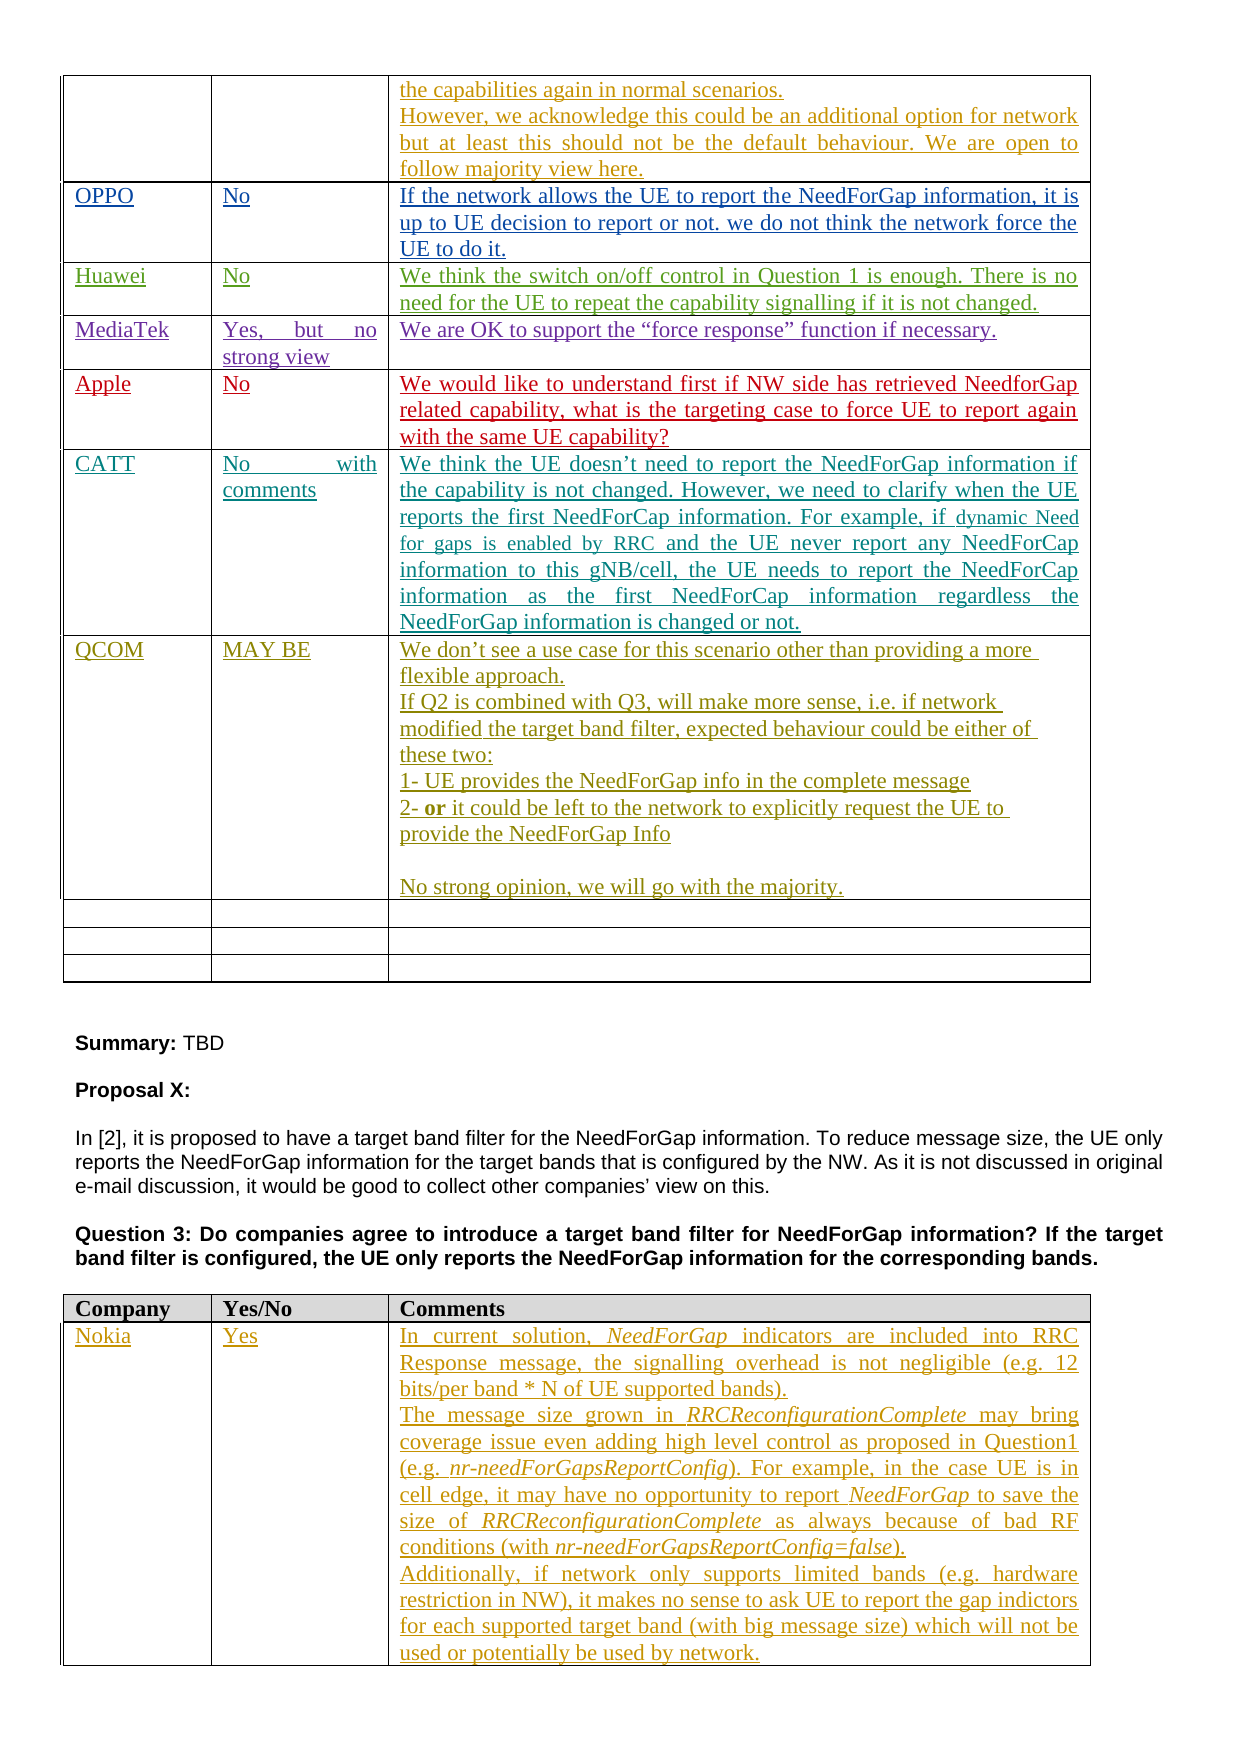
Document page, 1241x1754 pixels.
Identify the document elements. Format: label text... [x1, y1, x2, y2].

text Proposal X: [75, 1078, 1165, 1102]
table_cell [212, 263, 388, 315]
table_cell [64, 183, 211, 262]
table_cell [64, 928, 211, 954]
table_cell [64, 636, 211, 899]
table_cell [64, 263, 211, 315]
table_cell [212, 900, 388, 927]
table_cell [64, 370, 211, 449]
text Summary: TBD [75, 1030, 1165, 1054]
table_cell [389, 955, 1090, 981]
table_cell [212, 450, 388, 635]
table_cell [64, 450, 211, 635]
table_cell [389, 263, 1090, 315]
table_header Company [64, 1295, 211, 1321]
table_cell [389, 928, 1090, 954]
table_cell [389, 1323, 1090, 1665]
table_cell [389, 450, 1090, 635]
table_cell [64, 316, 211, 369]
text In [2], it is proposed to have a target band filter for the NeedForGap information. To reduce message size, the UE only reports the NeedForGap information for the target bands that is configured by the NW. As it is not discussed in original e-mail discussion, it would be good to collect other companies’ view on this. [75, 1126, 1165, 1198]
table_cell [212, 636, 388, 899]
table_cell [64, 900, 211, 927]
table_cell [389, 76, 1090, 181]
table_cell [212, 316, 388, 369]
table_header Yes/No [212, 1295, 388, 1321]
table_cell [389, 183, 1090, 262]
table_cell [64, 955, 211, 981]
table_header Comments [389, 1295, 1090, 1321]
table_cell [212, 928, 388, 954]
table_cell [64, 1323, 211, 1665]
table_cell [389, 900, 1090, 927]
table_cell [212, 1323, 388, 1665]
table_cell [389, 370, 1090, 449]
table_cell [212, 370, 388, 449]
table_cell [389, 636, 1090, 899]
table_cell [212, 183, 388, 262]
table_cell [212, 76, 388, 181]
table_cell [212, 955, 388, 981]
table_cell [389, 316, 1090, 369]
table_cell [64, 76, 211, 181]
text Question 3: Do companies agree to introduce a target band filter for NeedForGap information? If the target band filter is configured, the UE only reports the NeedForGap information for the corresponding bands. [75, 1222, 1165, 1270]
